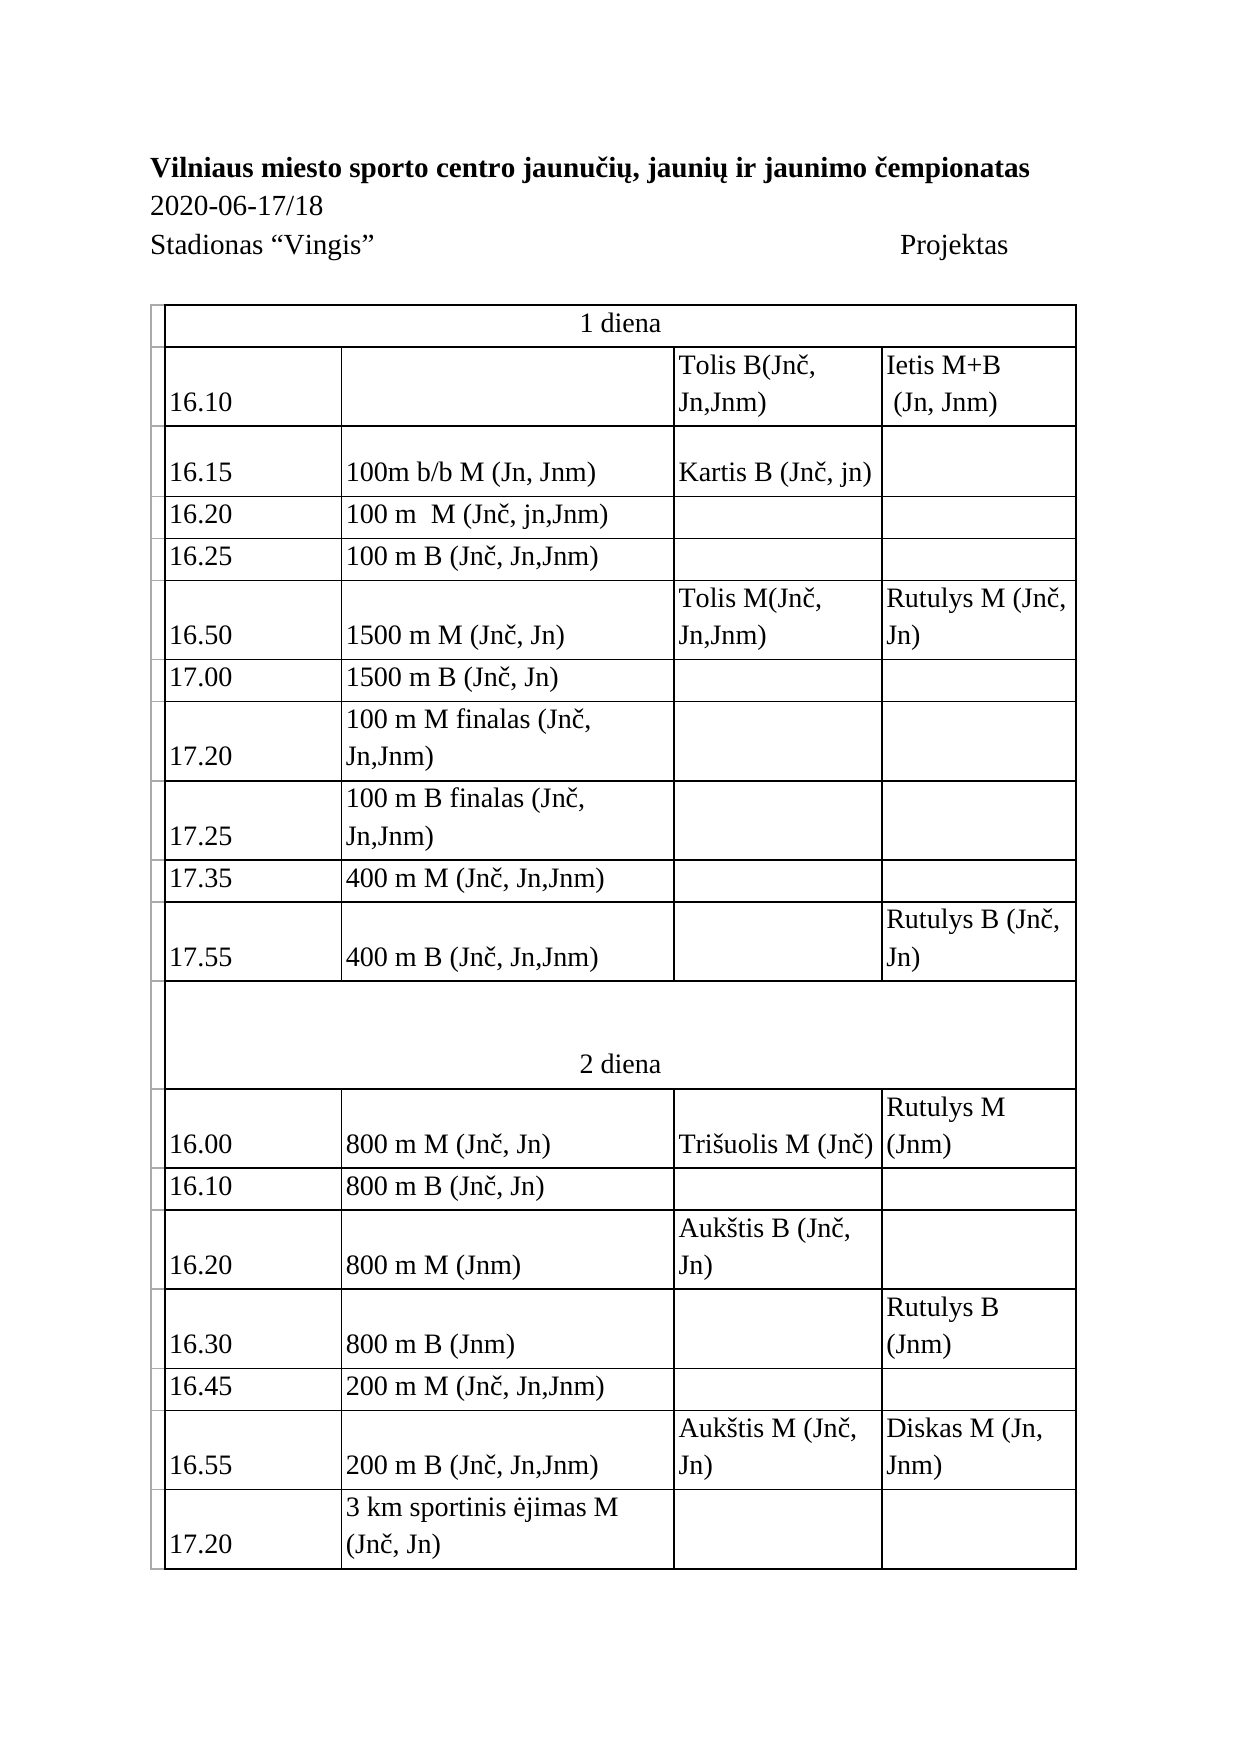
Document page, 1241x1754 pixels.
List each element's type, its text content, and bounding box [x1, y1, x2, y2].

table_cell [152, 1090, 164, 1167]
table_cell [152, 1169, 164, 1209]
table_cell [152, 1490, 164, 1568]
table_cell Rutulys B (Jnč, Jn) [883, 903, 1075, 980]
table_cell [152, 861, 164, 901]
table_cell [883, 1369, 1075, 1409]
table_cell 16.30 [166, 1290, 341, 1367]
table_cell 2 diena [166, 982, 1075, 1088]
table_cell [675, 660, 881, 701]
table_cell [152, 1290, 164, 1367]
table_cell [675, 497, 881, 538]
table_cell [152, 782, 164, 859]
table_cell [883, 782, 1075, 859]
text Vilniaus miesto sporto centro jaunučių, jaunių ir jaunimo čempionatas [150, 150, 1090, 183]
table_cell [675, 702, 881, 780]
table_cell [883, 539, 1075, 579]
table_cell Trišuolis M (Jnč) [675, 1090, 881, 1167]
table_cell [883, 497, 1075, 538]
table_cell 400 m B (Jnč, Jn,Jnm) [342, 903, 673, 980]
table_cell 16.45 [166, 1369, 341, 1409]
table_cell 800 m B (Jnm) [342, 1290, 673, 1367]
table_cell [152, 660, 164, 701]
table_cell 800 m B (Jnč, Jn) [342, 1169, 673, 1209]
table_cell [675, 1290, 881, 1367]
table_cell [675, 782, 881, 859]
table_cell [675, 1490, 881, 1568]
table_cell 1500 m M (Jnč, Jn) [342, 581, 673, 659]
table_cell [675, 903, 881, 980]
table_cell [883, 1169, 1075, 1209]
table_cell [883, 702, 1075, 780]
table_cell [883, 1211, 1075, 1288]
table_cell 17.35 [166, 861, 341, 901]
table_cell Tolis B(Jnč, Jn,Jnm) [675, 348, 881, 425]
table_cell [152, 348, 164, 425]
table_cell 16.25 [166, 539, 341, 579]
table_cell 800 m M (Jnm) [342, 1211, 673, 1288]
table_cell [152, 539, 164, 579]
table_cell [883, 861, 1075, 901]
text 2020-06-17/18 [150, 188, 1090, 222]
table_cell [675, 1369, 881, 1409]
table_cell 16.50 [166, 581, 341, 659]
table_cell Aukštis B (Jnč, Jn) [675, 1211, 881, 1288]
table_cell Rutulys M (Jnm) [883, 1090, 1075, 1167]
table_cell 16.55 [166, 1411, 341, 1489]
table_cell Tolis M(Jnč, Jn,Jnm) [675, 581, 881, 659]
table_cell Aukštis M (Jnč, Jn) [675, 1411, 881, 1489]
table_cell 100m b/b M (Jn, Jnm) [342, 427, 673, 496]
table_cell 200 m B (Jnč, Jn,Jnm) [342, 1411, 673, 1489]
table_cell 16.15 [166, 427, 341, 496]
table_cell [152, 581, 164, 659]
table_cell 17.25 [166, 782, 341, 859]
table_header 1 diena [166, 306, 1075, 346]
table_cell [152, 1411, 164, 1489]
table_cell 3 km sportinis ėjimas M (Jnč, Jn) [342, 1490, 673, 1568]
table_cell 200 m M (Jnč, Jn,Jnm) [342, 1369, 673, 1409]
table_cell 17.00 [166, 660, 341, 701]
table_cell 100 m M (Jnč, jn,Jnm) [342, 497, 673, 538]
table_cell Ietis M+B (Jn, Jnm) [883, 348, 1075, 425]
table_cell [152, 1211, 164, 1288]
table_cell 16.20 [166, 1211, 341, 1288]
table_cell Diskas M (Jn, Jnm) [883, 1411, 1075, 1489]
table_cell [152, 903, 164, 980]
table_cell 400 m M (Jnč, Jn,Jnm) [342, 861, 673, 901]
table_cell Kartis B (Jnč, jn) [675, 427, 881, 496]
table_cell [152, 1369, 164, 1409]
table_cell [883, 660, 1075, 701]
table_cell 100 m B finalas (Jnč, Jn,Jnm) [342, 782, 673, 859]
table_cell 16.10 [166, 1169, 341, 1209]
table_cell [883, 427, 1075, 496]
table_cell [152, 427, 164, 496]
table_cell 16.20 [166, 497, 341, 538]
table_cell 800 m M (Jnč, Jn) [342, 1090, 673, 1167]
table_cell 17.55 [166, 903, 341, 980]
table_cell [342, 348, 673, 425]
table_cell [152, 497, 164, 538]
table_cell [152, 982, 164, 1088]
table_header [152, 306, 164, 346]
table_cell 100 m B (Jnč, Jn,Jnm) [342, 539, 673, 579]
table_cell 16.10 [166, 348, 341, 425]
table_cell 100 m M finalas (Jnč, Jn,Jnm) [342, 702, 673, 780]
table_cell Rutulys M (Jnč, Jn) [883, 581, 1075, 659]
table_cell [675, 1169, 881, 1209]
table_cell [883, 1490, 1075, 1568]
table_cell 17.20 [166, 1490, 341, 1568]
table_cell Rutulys B (Jnm) [883, 1290, 1075, 1367]
text Stadionas “Vingis” Projektas [150, 227, 1090, 261]
table_cell 1500 m B (Jnč, Jn) [342, 660, 673, 701]
table_cell [152, 702, 164, 780]
table_cell [675, 861, 881, 901]
table_cell 17.20 [166, 702, 341, 780]
table_cell [675, 539, 881, 579]
table_cell 16.00 [166, 1090, 341, 1167]
